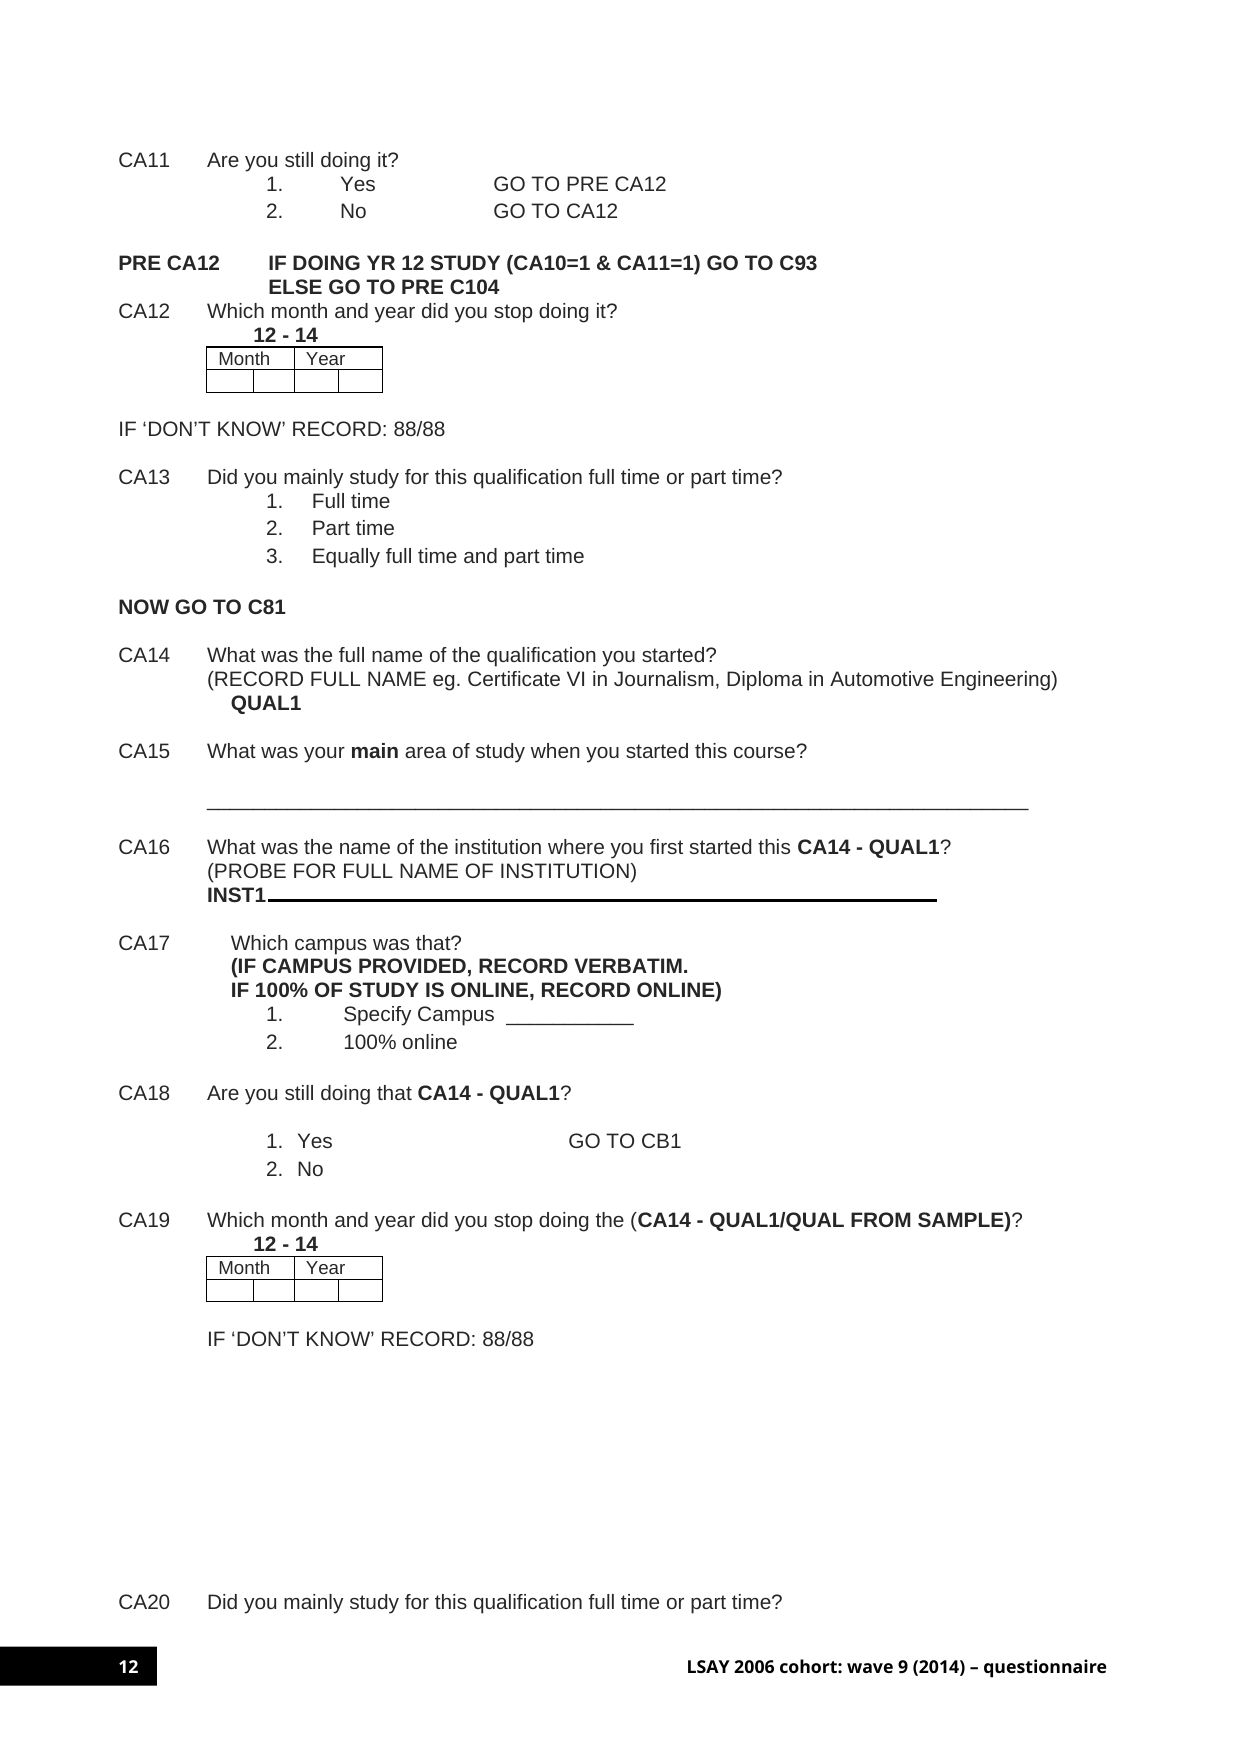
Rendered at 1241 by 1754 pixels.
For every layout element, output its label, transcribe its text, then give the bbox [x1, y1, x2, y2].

list 100% online [266, 1030, 1119, 1054]
table_cell [207, 1280, 253, 1301]
text CA19 Which month and year did you stop doing the (CA14 - QUAL1/QUAL FROM SAMPLE)? [118, 1208, 1119, 1232]
text CA11 Are you still doing it? [118, 148, 1119, 172]
table_cell [207, 370, 253, 392]
text CA18 Are you still doing that CA14 - QUAL1? [118, 1081, 1119, 1105]
text (IF CAMPUS PROVIDED, RECORD VERBATIM. [231, 954, 1119, 978]
table_header Month [207, 1257, 294, 1279]
list Equally full time and part time [266, 543, 1119, 567]
table_header Month [207, 348, 294, 369]
text PRE CA12 IF DOING YR 12 STUDY (CA10=1 & CA11=1) GO TO C93 ELSE GO TO PRE C104 [118, 251, 1119, 298]
table_cell [339, 370, 382, 392]
list Full time [266, 488, 1119, 512]
text CA16 What was the name of the institution where you first started this CA14 - QUAL1? (PROBE FOR FULL NAME OF INSTITUTION) [118, 834, 1119, 882]
text IF ‘DON’T KNOW’ RECORD: 88/88 [118, 417, 1119, 441]
list 12 - 14 [207, 1232, 1119, 1256]
text IF 100% OF STUDY IS ONLINE, RECORD ONLINE) [231, 978, 1119, 1002]
list Yes GO TO PRE CA12 [266, 172, 1119, 196]
table_cell [254, 370, 294, 392]
text CA14 What was the full name of the qualification you started? (RECORD FULL NAME eg. Certificate VI in Journalism, Diploma in Automotive Engineering) [118, 643, 1119, 691]
table_cell [339, 1280, 382, 1301]
table_cell [295, 370, 338, 392]
text CA13 Did you mainly study for this qualification full time or part time? [118, 464, 1119, 488]
list No [266, 1157, 1119, 1181]
text INST1 [118, 882, 1119, 906]
text IF ‘DON’T KNOW’ RECORD: 88/88 [118, 1326, 1119, 1350]
text NOW GO TO C81 [118, 595, 1119, 619]
text CA17 Which campus was that? [118, 930, 1119, 954]
list Specify Campus ___________ [266, 1002, 1119, 1026]
table_cell [295, 1280, 338, 1301]
list _______________________________________________________________________ [207, 787, 1119, 811]
table_header Year [295, 348, 382, 369]
table_header Year [295, 1257, 382, 1279]
table_cell [254, 1280, 294, 1301]
text QUAL1 [118, 691, 1119, 715]
text CA15 What was your main area of study when you started this course? [118, 739, 1119, 763]
list 12 - 14 [207, 322, 1119, 346]
list No GO TO CA12 [266, 199, 1119, 223]
list Part time [266, 516, 1119, 540]
text CA12 Which month and year did you stop doing it? [118, 298, 1119, 322]
list Yes GO TO CB1 [266, 1129, 1119, 1153]
text CA20 Did you mainly study for this qualification full time or part time? [118, 1590, 1119, 1614]
